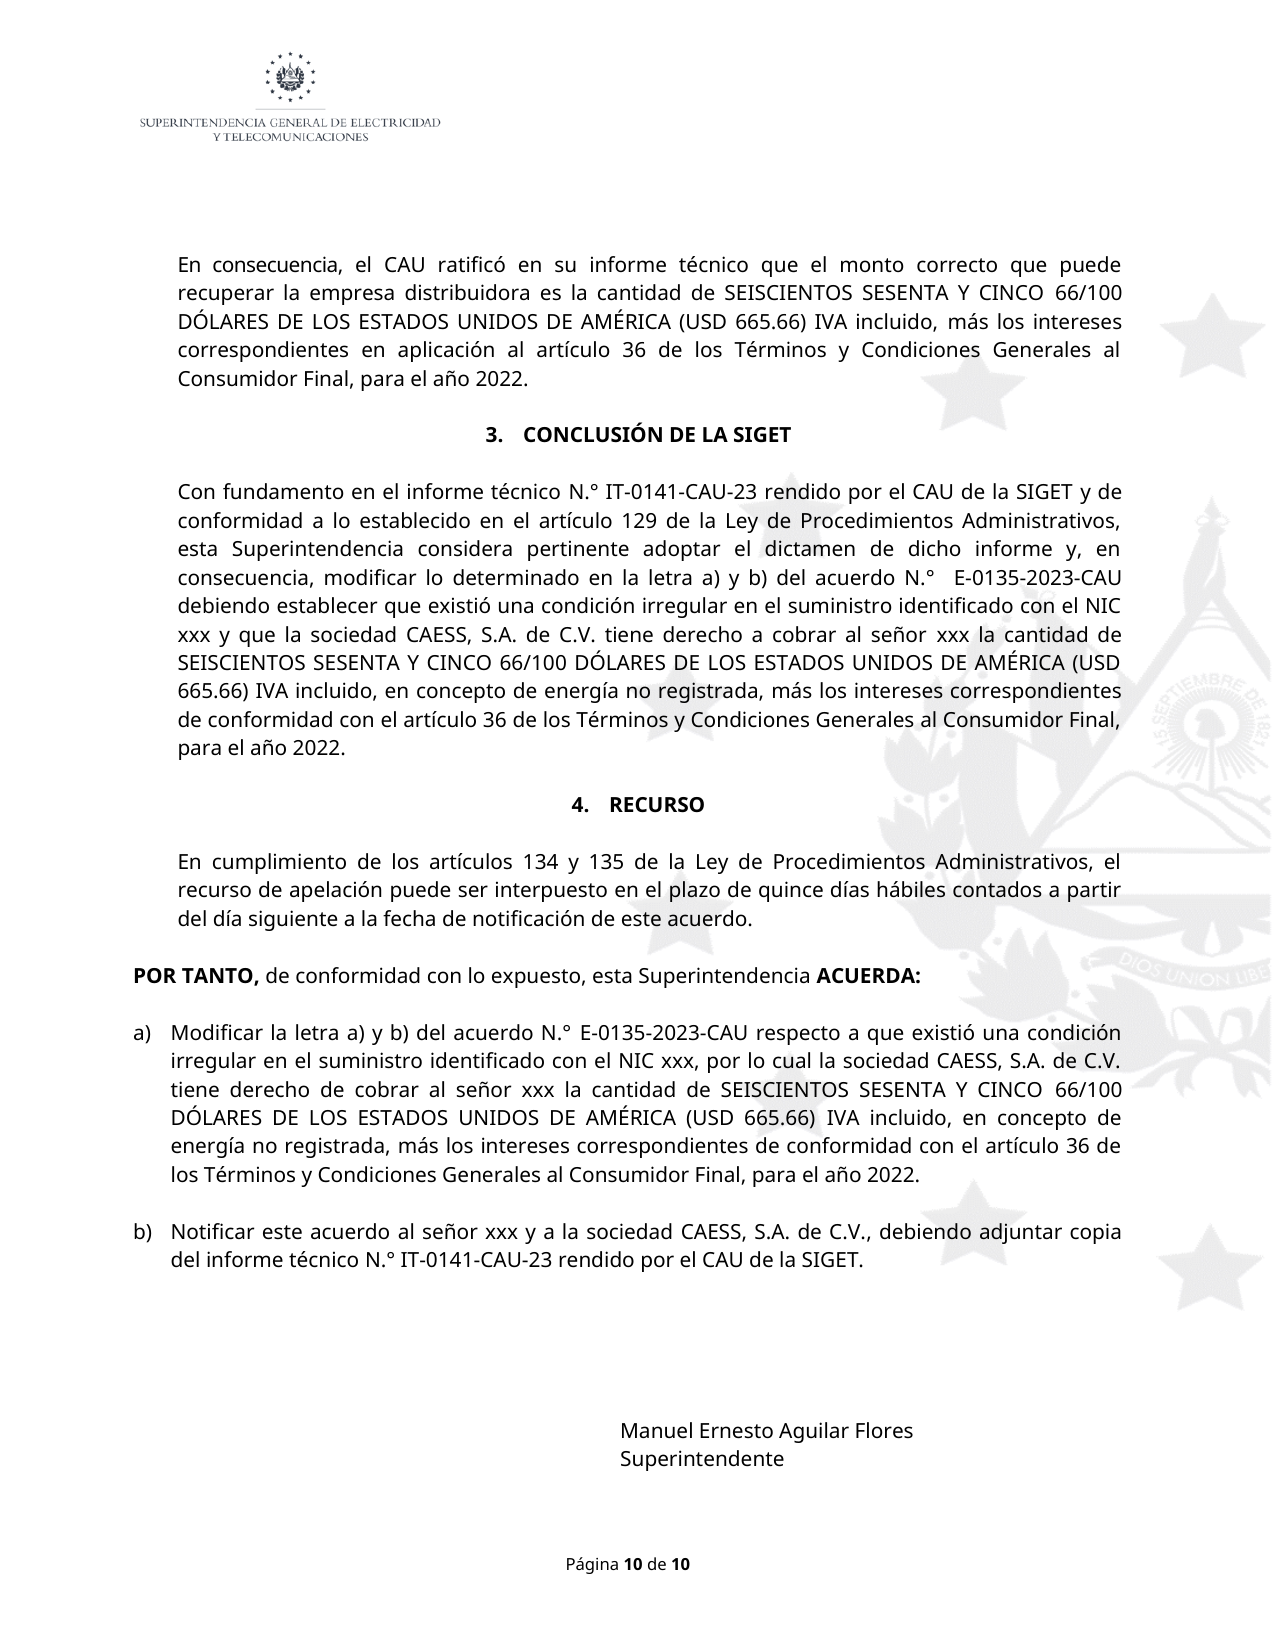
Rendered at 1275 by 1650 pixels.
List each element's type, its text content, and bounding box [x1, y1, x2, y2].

text En consecuencia, el CAU ratificó en su informe técnico que el monto correcto que puede recuperar la empresa distribuidora es la cantidad de SEISCIENTOS SESENTA Y CINCO 66/100 DÓLARES DE LOS ESTADOS UNIDOS DE AMÉRICA (USD 665.66) IVA incluido, más los intereses correspondientes en aplicación al artículo 36 de los Términos y Condiciones Generales al Consumidor Final, para el año 2022. [177, 250, 1122, 392]
list Notificar este acuerdo al señor xxx y a la sociedad CAESS, S.A. de C.V., debiendo adjuntar copia del informe técnico N.° IT-0141-CAU-23 rendido por el CAU de la SIGET. [133, 1217, 1122, 1274]
text Manuel Ernesto Aguilar Flores [207, 1416, 1122, 1444]
list RECURSO [154, 790, 1122, 819]
text POR TANTO, de conformidad con lo expuesto, esta Superintendencia ACUERDA: [133, 961, 1122, 989]
picture [5, 291, 1275, 1394]
list En cumplimiento de los artículos 134 y 135 de la Ley de Procedimientos Administrativos, el recurso de apelación puede ser interpuesto en el plazo de quince días hábiles contados a partir del día siguiente a la fecha de notificación de este acuerdo. [177, 847, 1122, 932]
picture [132, 44, 448, 148]
list Modificar la letra a) y b) del acuerdo N.° E-0135-2023-CAU respecto a que existió una condición irregular en el suministro identificado con el NIC xxx, por lo cual la sociedad CAESS, S.A. de C.V. tiene derecho de cobrar al señor xxx la cantidad de SEISCIENTOS SESENTA Y CINCO 66/100 DÓLARES DE LOS ESTADOS UNIDOS DE AMÉRICA (USD 665.66) IVA incluido, en concepto de energía no registrada, más los intereses correspondientes de conformidad con el artículo 36 de los Términos y Condiciones Generales al Consumidor Final, para el año 2022. [133, 1018, 1122, 1188]
list CONCLUSIÓN DE LA SIGET [154, 421, 1122, 449]
text Superintendente [207, 1444, 1122, 1473]
text Con fundamento en el informe técnico N.° IT-0141-CAU-23 rendido por el CAU de la SIGET y de conformidad a lo establecido en el artículo 129 de la Ley de Procedimientos Administrativos, esta Superintendencia considera pertinente adoptar el dictamen de dicho informe y, en consecuencia, modificar lo determinado en la letra a) y b) del acuerdo N.° E-0135-2023-CAU debiendo establecer que existió una condición irregular en el suministro identificado con el NIC xxx y que la sociedad CAESS, S.A. de C.V. tiene derecho a cobrar al señor xxx la cantidad de SEISCIENTOS SESENTA Y CINCO 66/100 DÓLARES DE LOS ESTADOS UNIDOS DE AMÉRICA (USD 665.66) IVA incluido, en concepto de energía no registrada, más los intereses correspondientes de conformidad con el artículo 36 de los Términos y Condiciones Generales al Consumidor Final, para el año 2022. [177, 477, 1122, 762]
